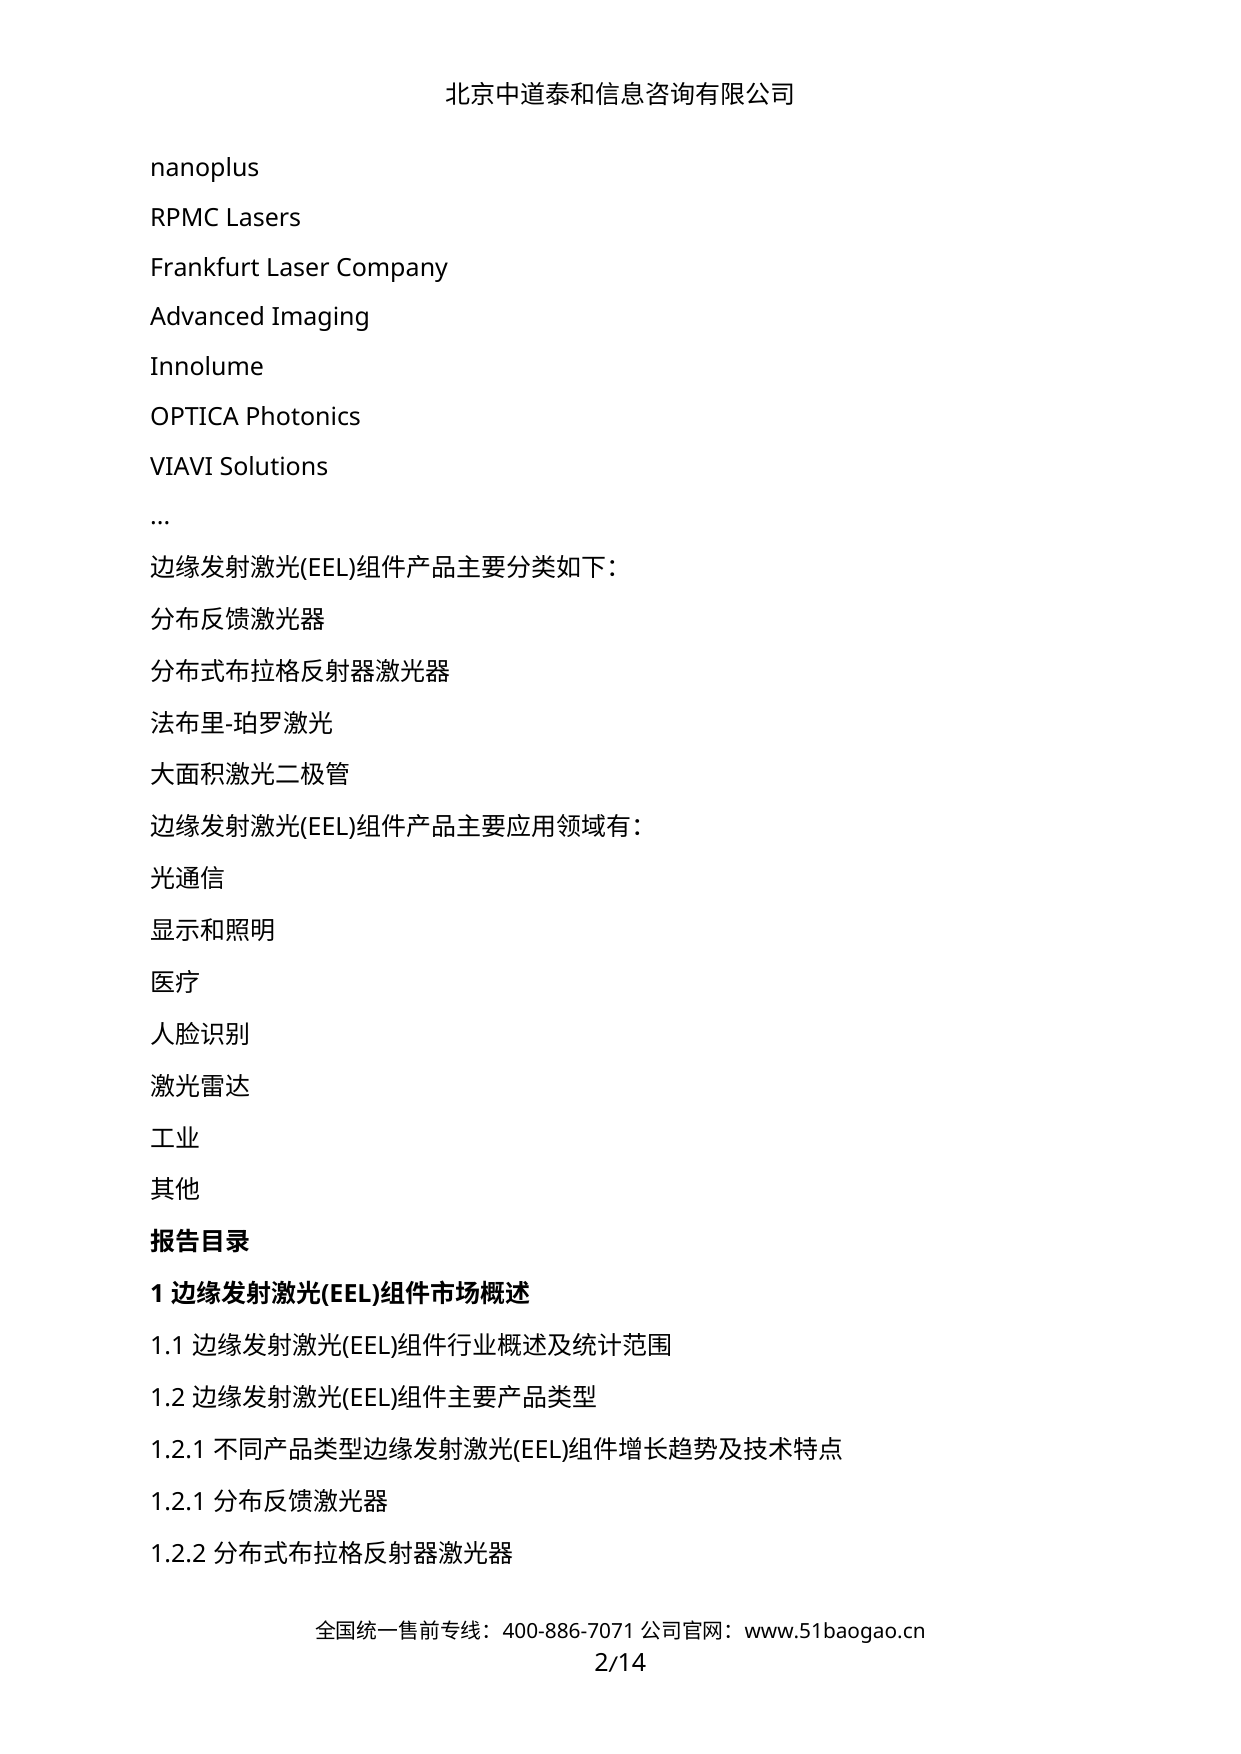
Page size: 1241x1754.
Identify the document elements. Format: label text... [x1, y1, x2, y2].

text 1 边缘发射激光(EEL)组件市场概述 [150, 1274, 1090, 1310]
text 光通信 [150, 859, 1090, 895]
text Innolume [150, 349, 1090, 383]
text 1.2 边缘发射激光(EEL)组件主要产品类型 [150, 1377, 1090, 1414]
text 边缘发射激光(EEL)组件产品主要应用领域有： [150, 807, 1090, 843]
text Frankfurt Laser Company [150, 249, 1090, 283]
text 1.2.1 分布反馈激光器 [150, 1481, 1090, 1517]
text nanoplus [150, 150, 1090, 184]
text OPTICA Photonics [150, 398, 1090, 432]
text Advanced Imaging [150, 299, 1090, 333]
text 1.2.1 不同产品类型边缘发射激光(EEL)组件增长趋势及技术特点 [150, 1429, 1090, 1466]
text 法布里-珀罗激光 [150, 703, 1090, 739]
text RPMC Lasers [150, 200, 1090, 234]
text 1.1 边缘发射激光(EEL)组件行业概述及统计范围 [150, 1326, 1090, 1362]
text 大面积激光二极管 [150, 755, 1090, 791]
text 分布反馈激光器 [150, 599, 1090, 636]
text 激光雷达 [150, 1066, 1090, 1102]
text 1.2.2 分布式布拉格反射器激光器 [150, 1533, 1090, 1569]
text 医疗 [150, 962, 1090, 999]
text 边缘发射激光(EEL)组件产品主要分类如下： [150, 547, 1090, 584]
text 其他 [150, 1170, 1090, 1206]
text 显示和照明 [150, 911, 1090, 947]
text 工业 [150, 1118, 1090, 1154]
text 报告目录 [150, 1222, 1090, 1258]
text VIAVI Solutions [150, 448, 1090, 482]
text 人脸识别 [150, 1014, 1090, 1051]
text 分布式布拉格反射器激光器 [150, 651, 1090, 687]
text ... [150, 498, 1090, 532]
